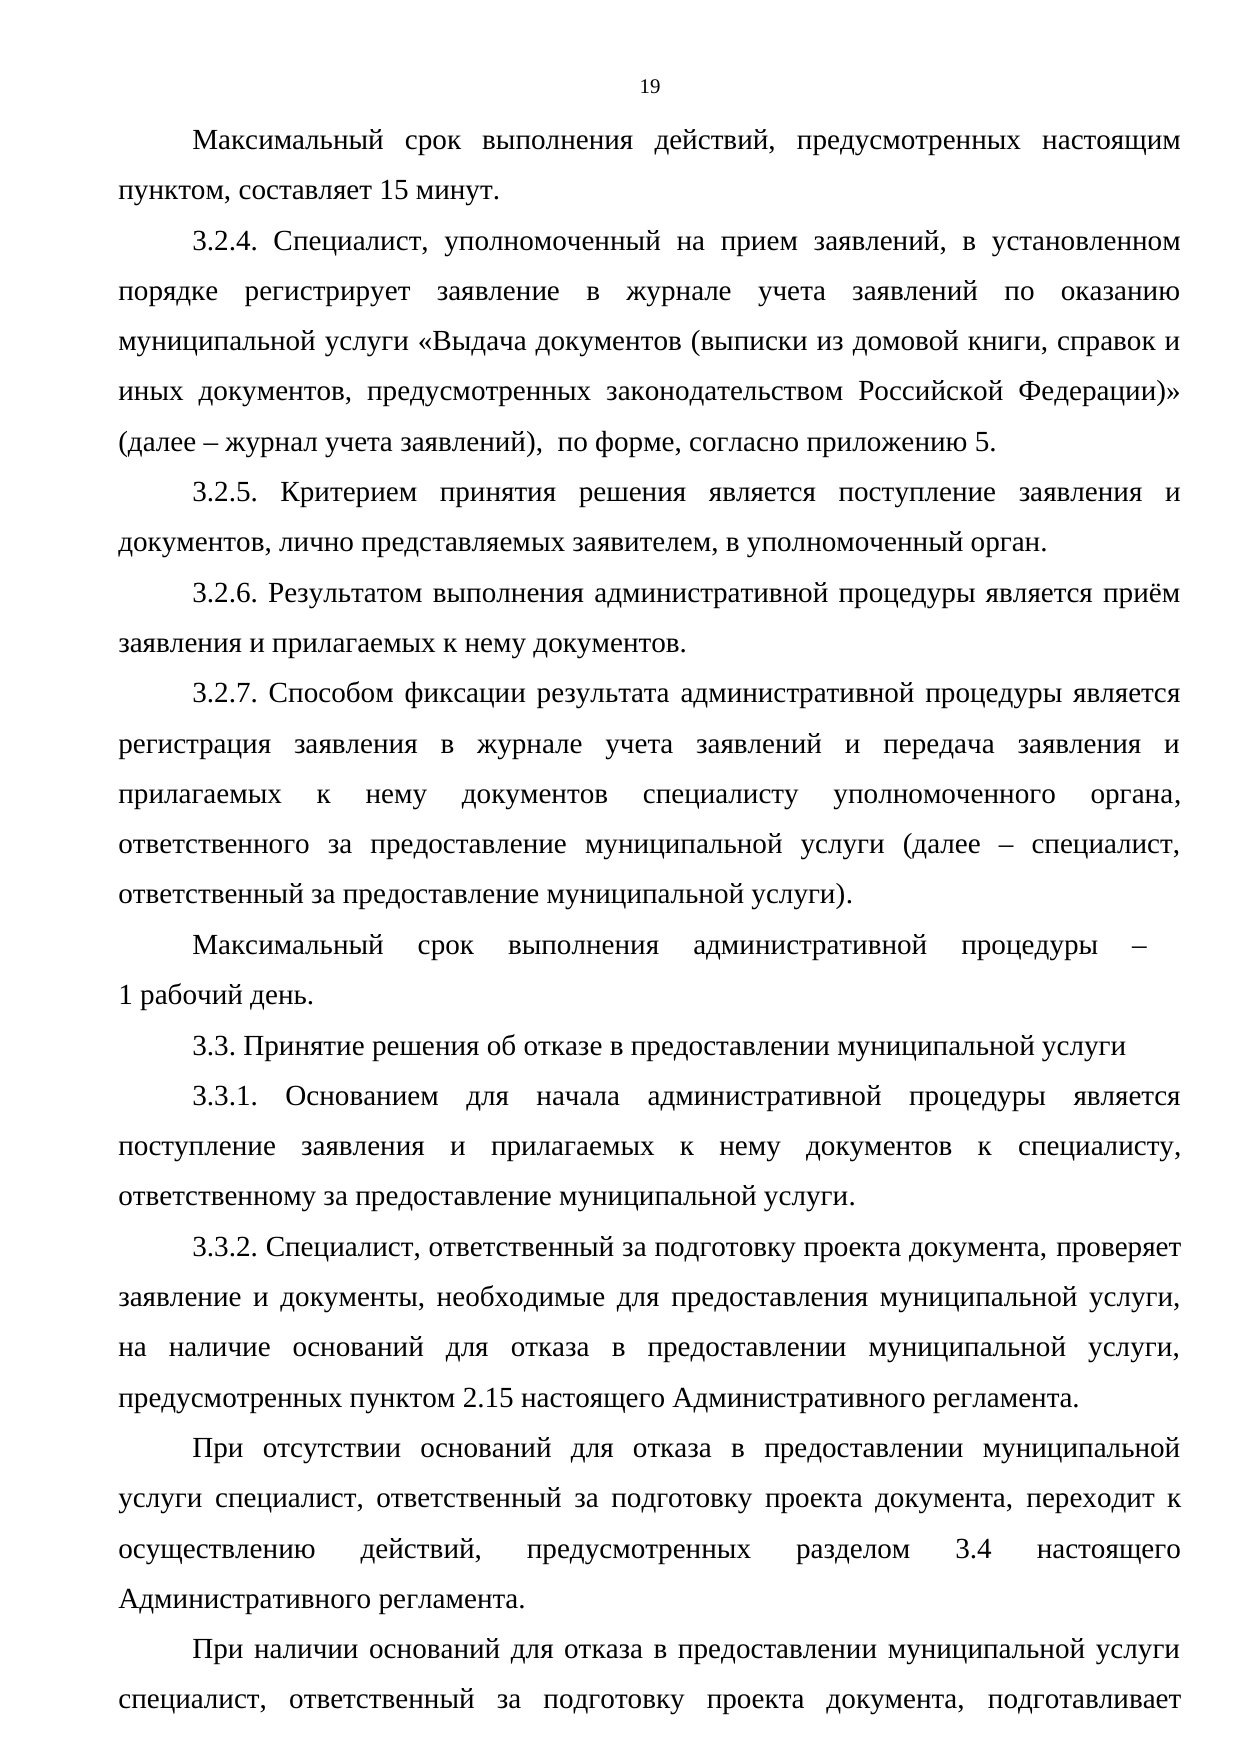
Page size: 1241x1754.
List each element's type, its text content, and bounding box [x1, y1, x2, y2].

text 3.2.7. Способом фиксации результата административной процедуры является регистрация заявления в журнале учета заявлений и передача заявления и прилагаемых к нему документов специалисту уполномоченного органа, ответственного за предоставление муниципальной услуги (далее – специалист, ответственный за предоставление муниципальной услуги). [118, 675, 1181, 910]
text Максимальный срок выполнения действий, предусмотренных настоящим пунктом, составляет 15 минут. [118, 122, 1181, 206]
text 3.2.5. Критерием принятия решения является поступление заявления и документов, лично представляемых заявителем, в уполномоченный орган. [118, 474, 1181, 558]
text Максимальный срок выполнения административной процедуры – 1 рабочий день. [118, 927, 1181, 1011]
text 3.3.1. Основанием для начала административной процедуры является поступление заявления и прилагаемых к нему документов к специалисту, ответственному за предоставление муниципальной услуги. [118, 1078, 1181, 1212]
text 3.2.6. Результатом выполнения административной процедуры является приём заявления и прилагаемых к нему документов. [118, 575, 1181, 659]
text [118, 1631, 1181, 1715]
text 3.3.2. Специалист, ответственный за подготовку проекта документа, проверяет заявление и документы, необходимые для предоставления муниципальной услуги, на наличие оснований для отказа в предоставлении муниципальной услуги, предусмотренных пунктом 2.15 настоящего Административного регламента. [118, 1229, 1181, 1413]
text При отсутствии оснований для отказа в предоставлении муниципальной услуги специалист, ответственный за подготовку проекта документа, переходит к осуществлению действий, предусмотренных разделом 3.4 настоящего Административного регламента. [118, 1430, 1181, 1614]
text 3.3. Принятие решения об отказе в предоставлении муниципальной услуги [118, 1028, 1181, 1061]
text 3.2.4. Специалист, уполномоченный на прием заявлений, в установленном порядке регистрирует заявление в журнале учета заявлений по оказанию муниципальной услуги «Выдача документов (выписки из домовой книги, справок и иных документов, предусмотренных законодательством Российской Федерации)» (далее – журнал учета заявлений), по форме, согласно приложению 5. [118, 223, 1181, 457]
